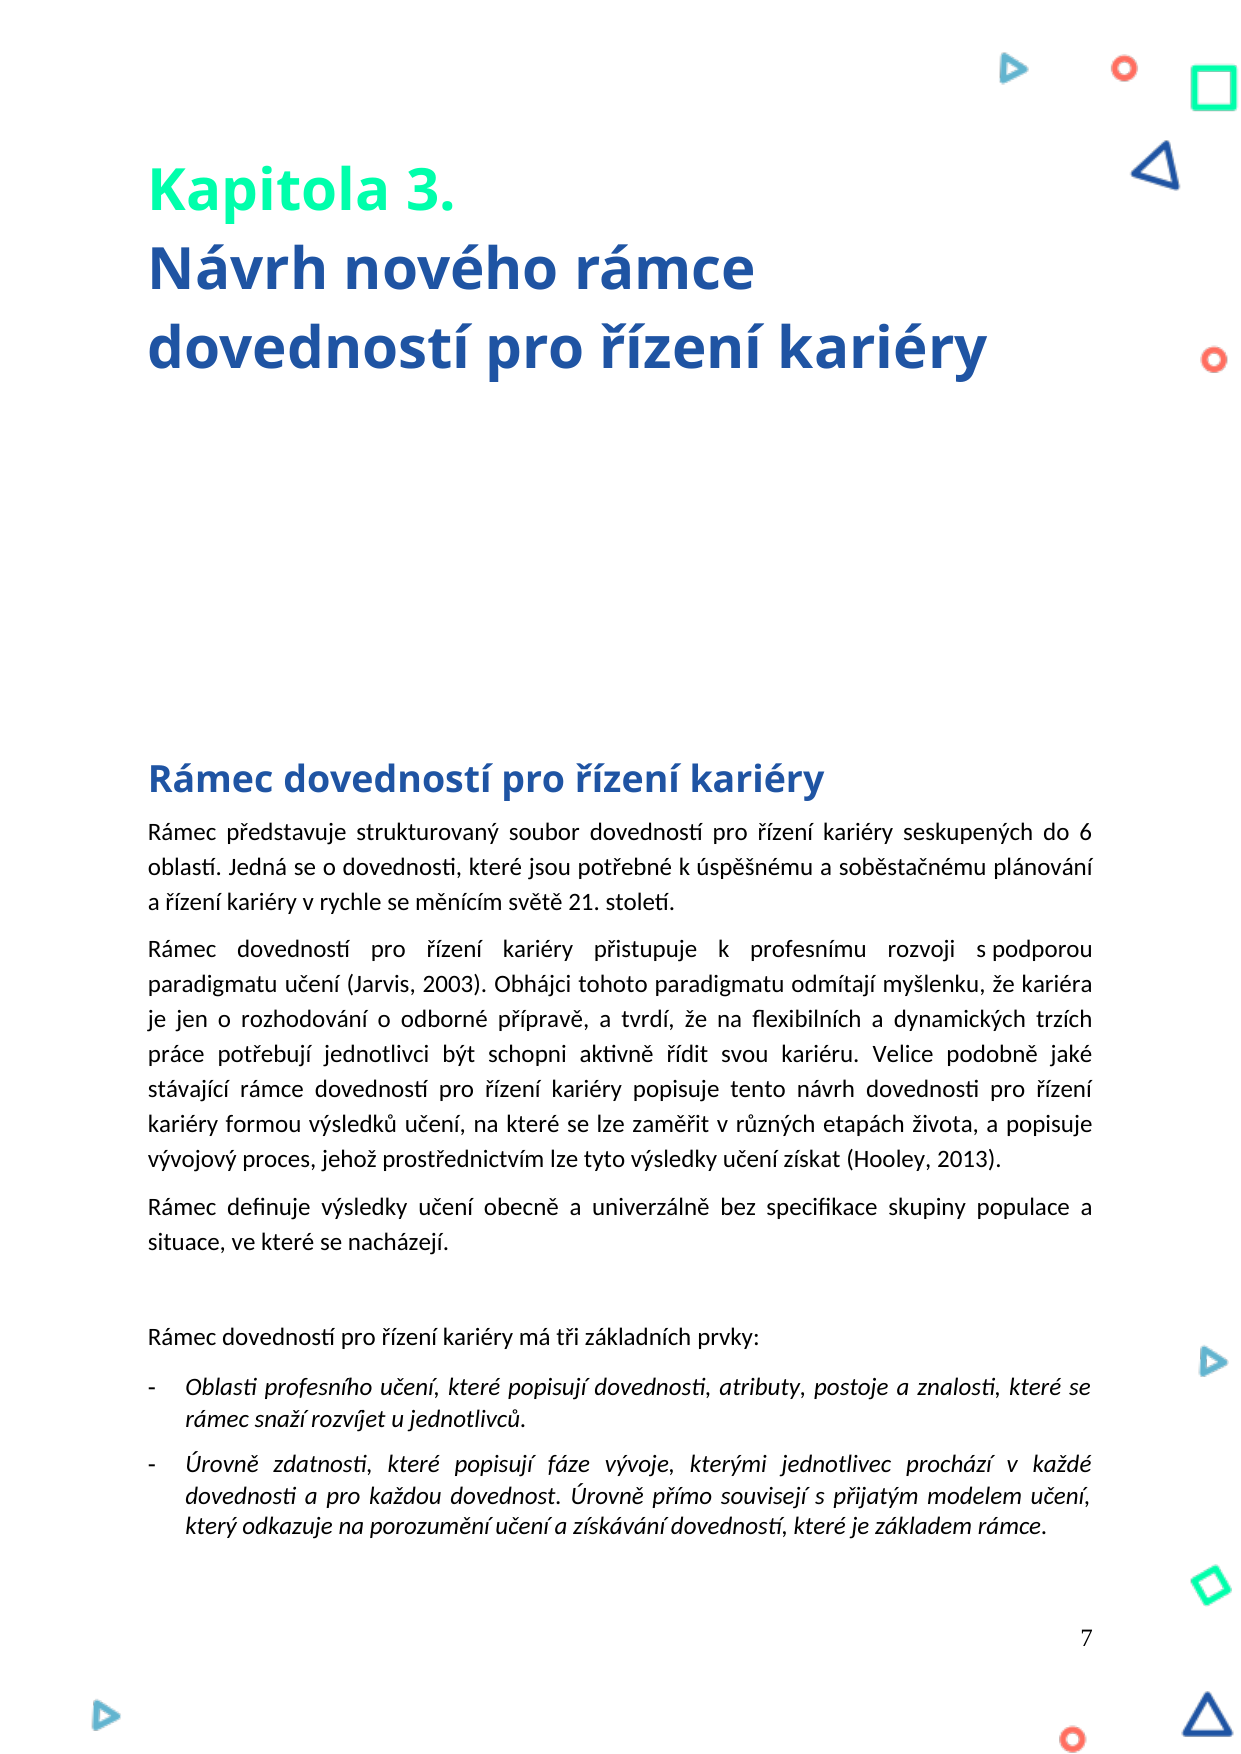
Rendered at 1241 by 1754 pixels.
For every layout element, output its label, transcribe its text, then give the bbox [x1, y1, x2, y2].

text Rámec dovedností pro řízení kariéry má tři základních prvky: [148, 1321, 1093, 1352]
list Oblasti profesního učení, které popisují dovednosti, atributy, postoje a znalosti, které se rámec snaží rozvíjet u jednotlivců. [148, 1369, 1093, 1433]
text Rámec definuje výsledky učení obecně a univerzálně bez specifikace skupiny populace a situace, ve které se nacházejí. [148, 1191, 1093, 1257]
subtitle Rámec dovedností pro řízení kariéry [148, 753, 1093, 804]
list Úrovně zdatnosti, které popisují fáze vývoje, kterými jednotlivec prochází v každé dovednosti a pro každou dovednost. Úrovně přímo souvisejí s přijatým modelem učení, který odkazuje na porozumění učení a získávání dovedností, které je základem rámce. [148, 1446, 1093, 1541]
text Rámec představuje strukturovaný soubor dovedností pro řízení kariéry seskupených do 6 oblastí. Jedná se o dovednosti, které jsou potřebné k úspěšnému a soběstačnému plánování a řízení kariéry v rychle se měnícím světě 21. století. [148, 816, 1093, 917]
subtitle Kapitola 3. Návrh nového rámce dovedností pro řízení kariéry [148, 148, 1093, 386]
text Rámec dovedností pro řízení kariéry přistupuje k profesnímu rozvoji s podporou paradigmatu učení (Jarvis, 2003). Obhájci tohoto paradigmatu odmítají myšlenku, že kariéra je jen o rozhodování o odborné přípravě, a tvrdí, že na flexibilních a dynamických trzích práce potřebují jednotlivci být schopni aktivně řídit svou kariéru. Velice podobně jaké stávající rámce dovedností pro řízení kariéry popisuje tento návrh dovednosti pro řízení kariéry formou výsledků učení, na které se lze zaměřit v různých etapách života, a popisuje vývojový proces, jehož prostřednictvím lze tyto výsledky učení získat (Hooley, 2013). [148, 934, 1093, 1174]
